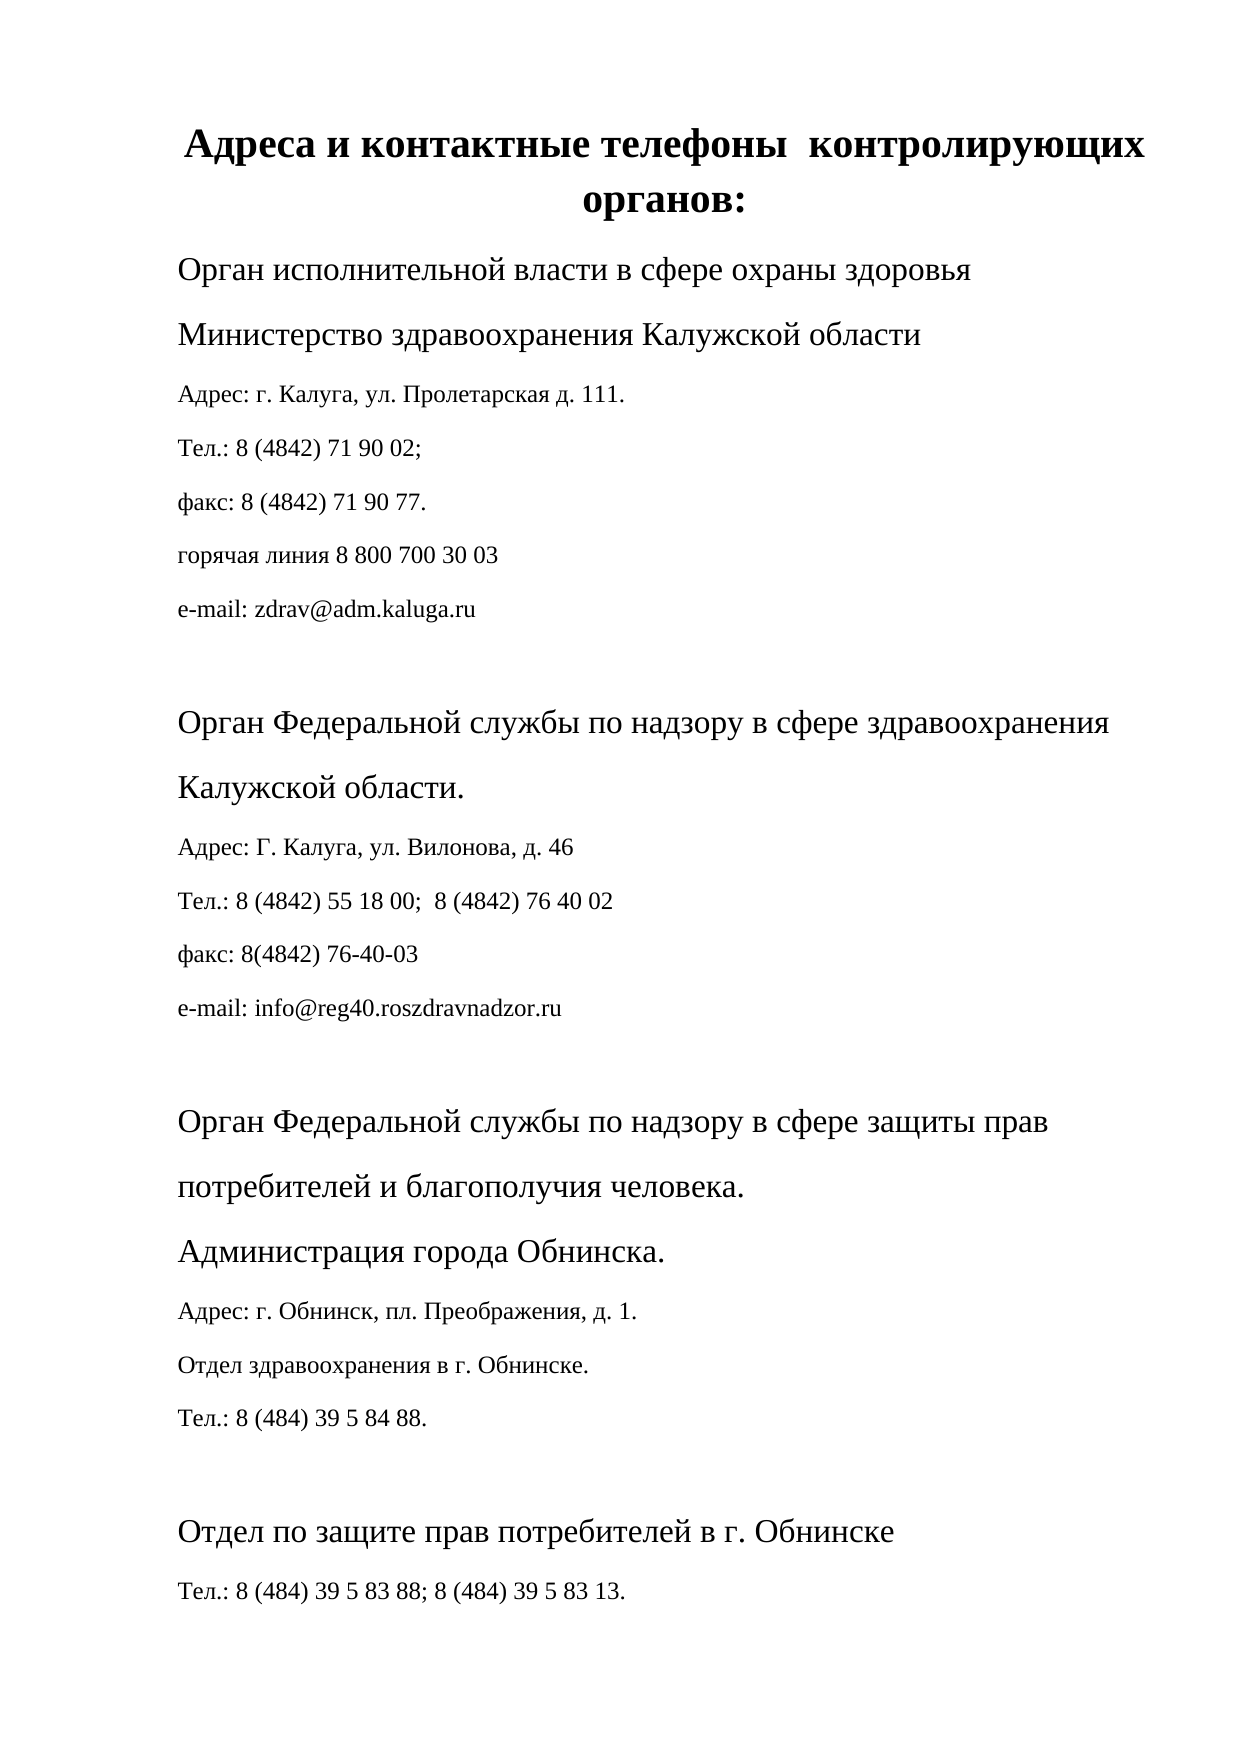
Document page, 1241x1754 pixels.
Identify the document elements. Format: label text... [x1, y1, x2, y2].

text Адрес: г. Обнинск, пл. Преображения, д. 1. [177, 1296, 1152, 1324]
text факс: 8(4842) 76-40-03 [177, 939, 1152, 968]
text Тел.: 8 (484) 39 5 84 88. [177, 1403, 1152, 1432]
text факс: 8 (4842) 71 90 77. [177, 487, 1152, 515]
text Адреса и контактные телефоны контролирующих органов: [177, 118, 1152, 221]
text Администрация города Обнинска. [177, 1231, 1152, 1269]
text Орган исполнительной власти в сфере охраны здоровья [177, 249, 1152, 287]
text Орган Федеральной службы по надзору в сфере защиты прав [177, 1101, 1152, 1139]
text Тел.: 8 (484) 39 5 83 88; 8 (484) 39 5 83 13. [177, 1576, 1152, 1605]
text Калужской области. [177, 767, 1152, 805]
text горячая линия 8 800 700 30 03 [177, 541, 1152, 569]
text Отдел здравоохранения в г. Обнинске. [177, 1350, 1152, 1378]
text Тел.: 8 (4842) 55 18 00; 8 (4842) 76 40 02 [177, 886, 1152, 914]
text Адрес: г. Калуга, ул. Пролетарская д. 111. [177, 379, 1152, 408]
text e-mail: info@reg40.roszdravnadzor.ru [177, 993, 1152, 1022]
text Отдел по защите прав потребителей в г. Обнинске [177, 1511, 1152, 1549]
text Тел.: 8 (4842) 71 90 02; [177, 433, 1152, 462]
text Министерство здравоохранения Калужской области [177, 314, 1152, 352]
text e-mail: zdrav@adm.kaluga.ru [177, 594, 1152, 623]
text Орган Федеральной службы по надзору в сфере здравоохранения [177, 702, 1152, 740]
text потребителей и благополучия человека. [177, 1166, 1152, 1204]
text Адрес: Г. Калуга, ул. Вилонова, д. 46 [177, 832, 1152, 861]
